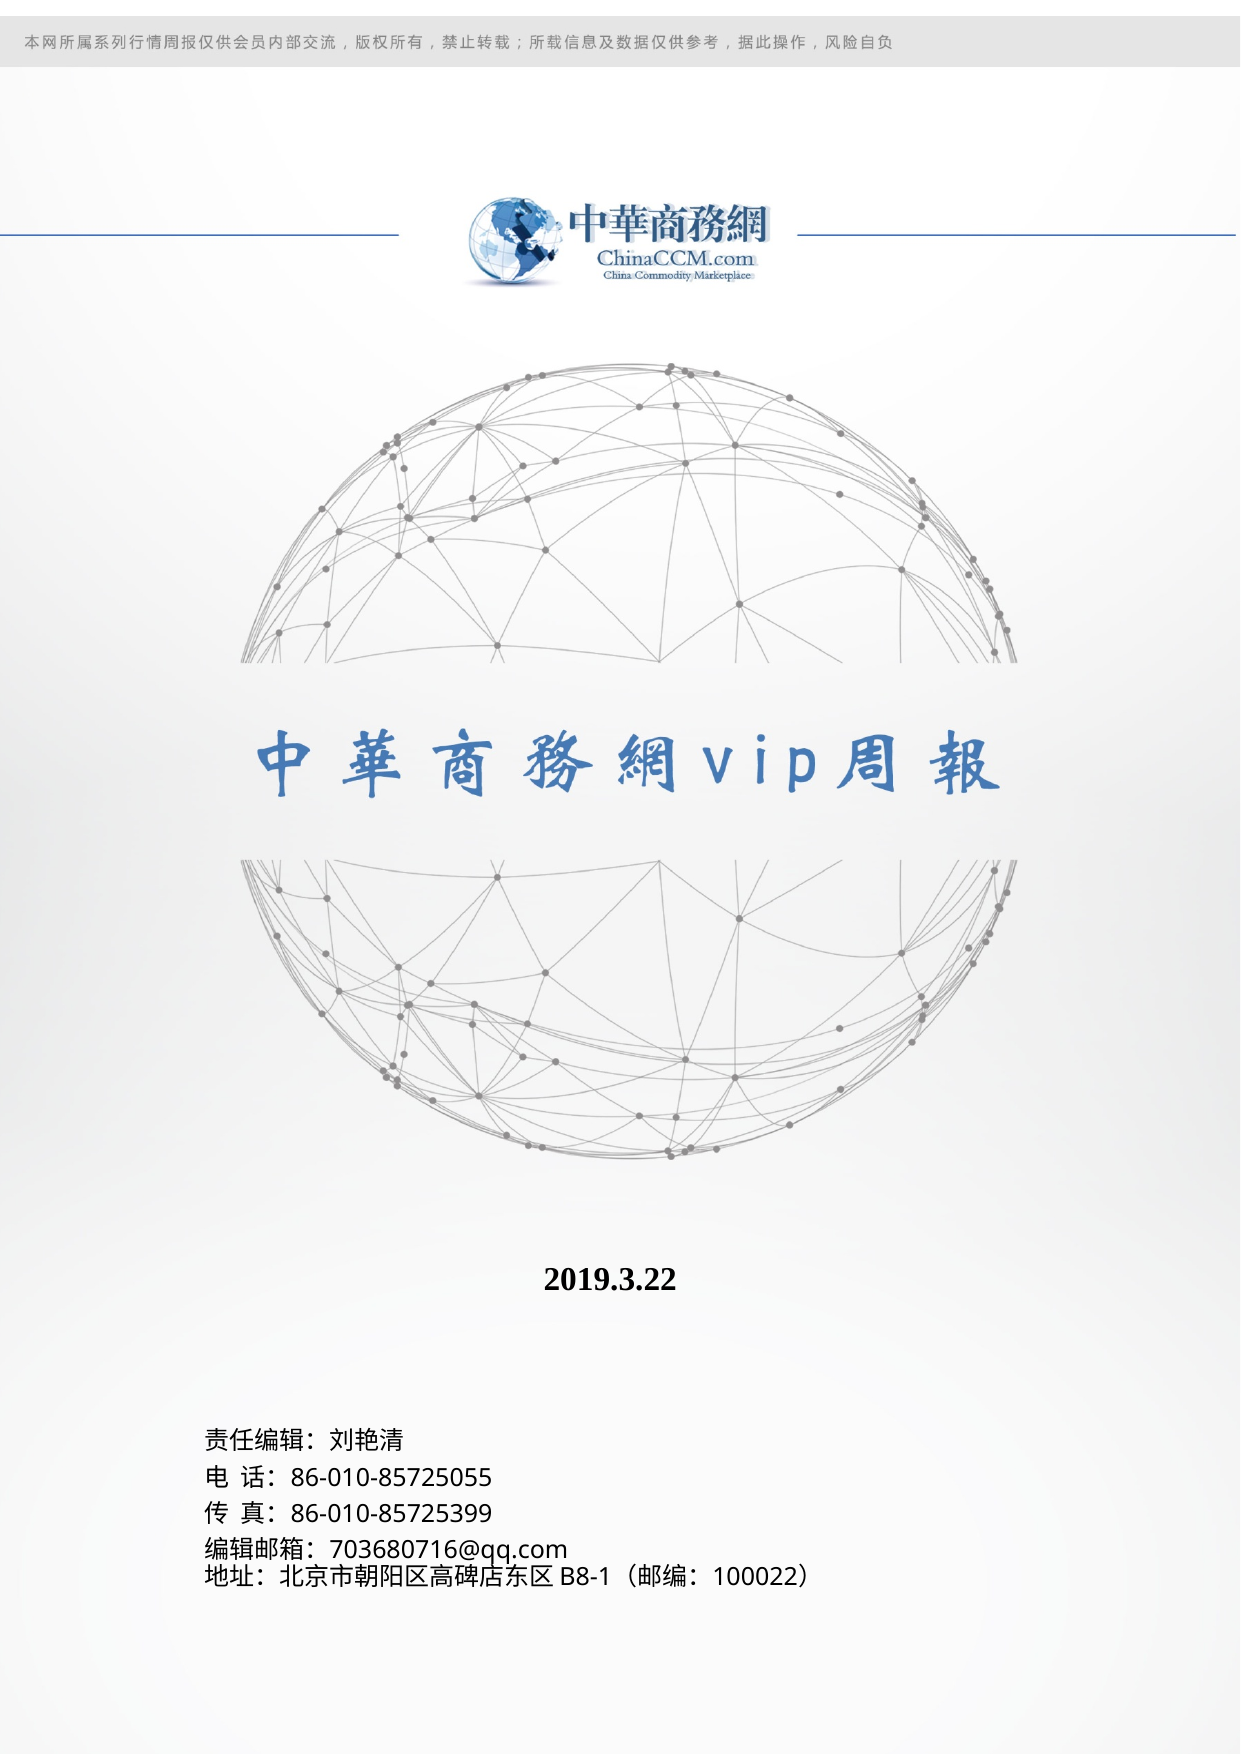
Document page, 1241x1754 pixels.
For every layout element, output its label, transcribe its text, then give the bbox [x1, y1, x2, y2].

picture [0, 16, 1241, 1754]
text 一、国际原油 [112, 194, 1128, 259]
